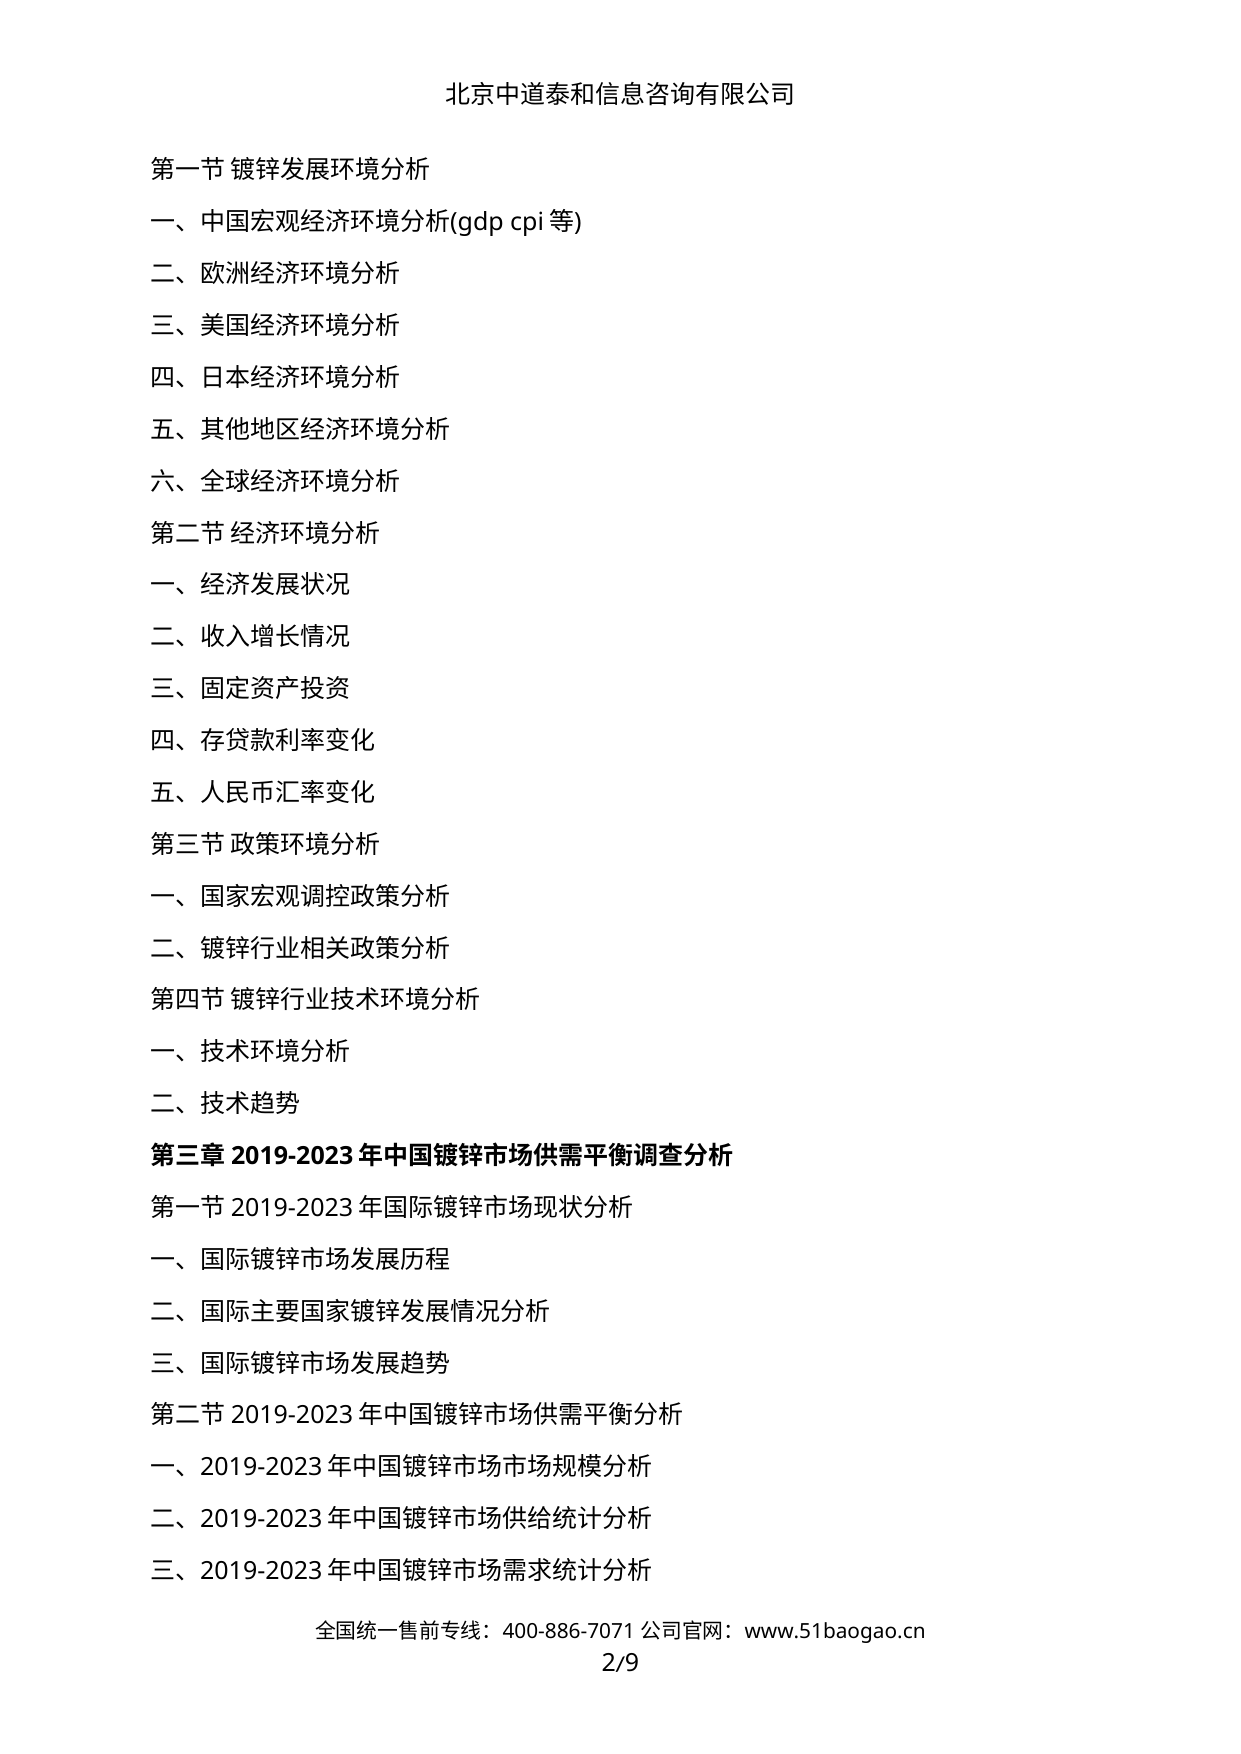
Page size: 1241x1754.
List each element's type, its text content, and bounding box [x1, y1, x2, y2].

text 第一节 镀锌发展环境分析 [150, 150, 1090, 186]
text 三、美国经济环境分析 [150, 306, 1090, 342]
text 三、固定资产投资 [150, 669, 1090, 705]
text 第一节 2019-2023年国际镀锌市场现状分析 [150, 1187, 1090, 1224]
text 一、经济发展状况 [150, 565, 1090, 601]
text 一、中国宏观经济环境分析(gdp cpi等) [150, 202, 1090, 238]
text 一、国际镀锌市场发展历程 [150, 1239, 1090, 1276]
text 二、技术趋势 [150, 1084, 1090, 1120]
text 四、日本经济环境分析 [150, 357, 1090, 394]
text 三、2019-2023年中国镀锌市场需求统计分析 [150, 1551, 1090, 1587]
text 五、人民币汇率变化 [150, 772, 1090, 809]
text 四、存贷款利率变化 [150, 721, 1090, 757]
text 二、收入增长情况 [150, 617, 1090, 653]
text 第二节 经济环境分析 [150, 513, 1090, 549]
text 二、2019-2023年中国镀锌市场供给统计分析 [150, 1499, 1090, 1535]
text 三、国际镀锌市场发展趋势 [150, 1343, 1090, 1379]
text 一、技术环境分析 [150, 1032, 1090, 1068]
text 五、其他地区经济环境分析 [150, 409, 1090, 446]
text 二、国际主要国家镀锌发展情况分析 [150, 1291, 1090, 1327]
text 第四节 镀锌行业技术环境分析 [150, 980, 1090, 1016]
text 一、国家宏观调控政策分析 [150, 876, 1090, 912]
text 二、欧洲经济环境分析 [150, 254, 1090, 290]
text 第二节 2019-2023年中国镀锌市场供需平衡分析 [150, 1395, 1090, 1431]
text 第三节 政策环境分析 [150, 824, 1090, 861]
text 二、镀锌行业相关政策分析 [150, 928, 1090, 964]
text 一、2019-2023年中国镀锌市场市场规模分析 [150, 1447, 1090, 1483]
text 六、全球经济环境分析 [150, 461, 1090, 497]
text 第三章 2019-2023年中国镀锌市场供需平衡调查分析 [150, 1136, 1090, 1172]
